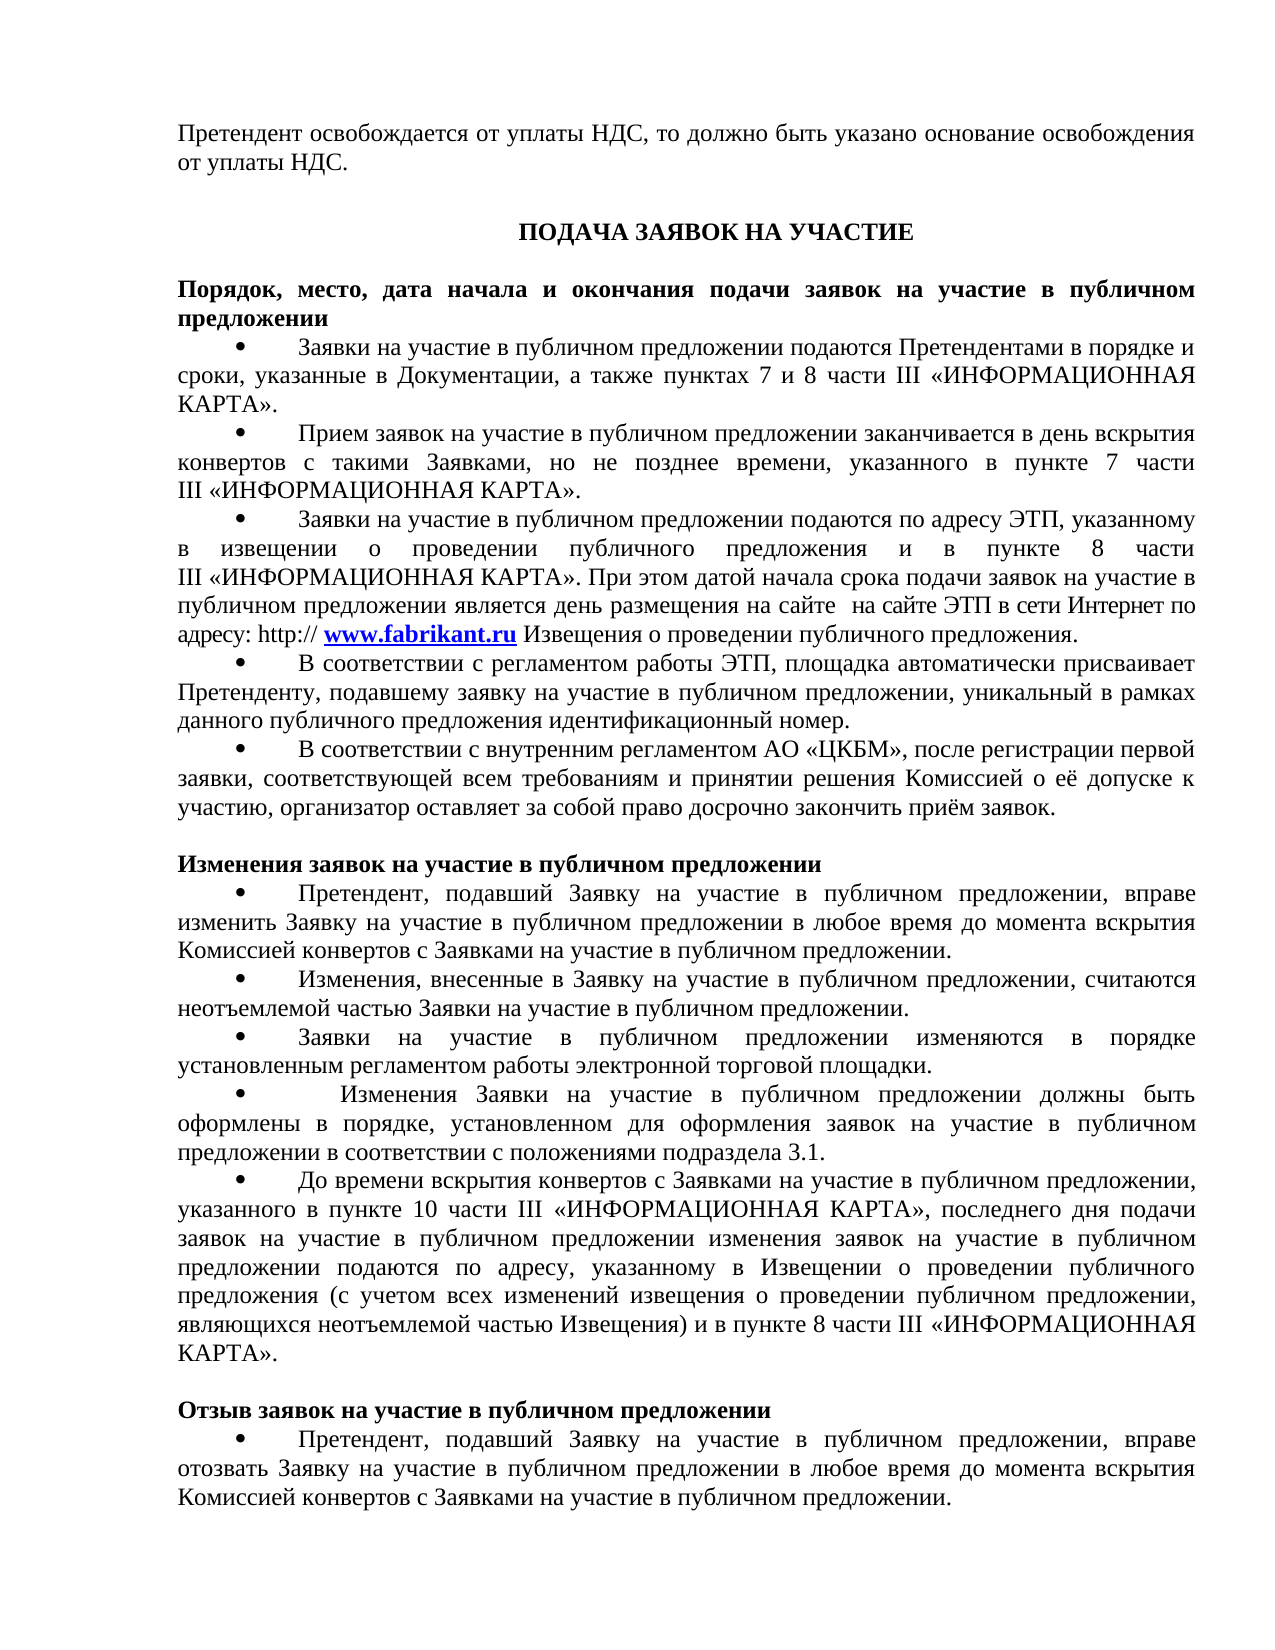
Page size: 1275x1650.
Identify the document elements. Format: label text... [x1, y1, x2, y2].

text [177, 118, 1196, 176]
list Заявки на участие в публичном предложении изменяются в порядке установленным регламентом работы электронной торговой площадки. [177, 1022, 1196, 1079]
text Отзыв заявок на участие в публичном предложении [177, 1396, 1196, 1424]
list В соответствии с внутренним регламентом АО «ЦКБМ», после регистрации первой заявки, соответствующей всем требованиям и принятии решения Комиссией о её допуске к участию, организатор оставляет за собой право досрочно закончить приём заявок. [177, 734, 1196, 821]
text ПОДАЧА ЗАЯВОК НА УЧАСТИЕ [236, 217, 1196, 246]
list До времени вскрытия конвертов с Заявками на участие в публичном предложении, указанного в пункте 10 части III «ИНФОРМАЦИОННАЯ КАРТА», последнего дня подачи заявок на участие в публичном предложении изменения заявок на участие в публичном предложении подаются по адресу, указанному в Извещении о проведении публичного предложения (с учетом всех изменений извещения о проведении публичном предложении, являющихся неотъемлемой частью Извещения) и в пункте 8 части III «ИНФОРМАЦИОННАЯ КАРТА». [177, 1166, 1196, 1367]
list Заявки на участие в публичном предложении подаются по адресу ЭТП, указанному в извещении о проведении публичного предложения и в пункте 8 части III «ИНФОРМАЦИОННАЯ КАРТА». При этом датой начала срока подачи заявок на участие в публичном предложении является день размещения на сайте на сайте ЭТП в сети Интернет по адресу: http:// www.HYPERLINK "http://www.fabrikant.ru/"fabrikantHYPERLINK "http://www.fabrikant.ru/".HYPERLINK "http://www.fabrikant.ru/"ru Извещения о проведении публичного предложения. [177, 504, 1196, 648]
list Прием заявок на участие в публичном предложении заканчивается в день вскрытия конвертов с такими Заявками, но не позднее времени, указанного в пункте 7 части III «ИНФОРМАЦИОННАЯ КАРТА». [177, 418, 1196, 504]
text Порядок, место, дата начала и окончания подачи заявок на участие в публичном предложении [177, 274, 1196, 332]
list Изменения, внесенные в Заявку на участие в публичном предложении, считаются неотъемлемой частью Заявки на участие в публичном предложении. [177, 964, 1196, 1022]
list Претендент, подавший Заявку на участие в публичном предложении, вправе отозвать Заявку на участие в публичном предложении в любое время до момента вскрытия Комиссией конвертов с Заявками на участие в публичном предложении. [177, 1424, 1196, 1511]
list Претендент, подавший Заявку на участие в публичном предложении, вправе изменить Заявку на участие в публичном предложении в любое время до момента вскрытия Комиссией конвертов с Заявками на участие в публичном предложении. [177, 878, 1196, 964]
text Изменения заявок на участие в публичном предложении [177, 849, 1196, 878]
list Изменения Заявки на участие в публичном предложении должны быть оформлены в порядке, установленном для оформления заявок на участие в публичном предложении в соответствии с положениями подраздела 3.1. [177, 1079, 1196, 1166]
list Заявки на участие в публичном предложении подаются Претендентами в порядке и сроки, указанные в Документации, а также пунктах 7 и 8 части III «ИНФОРМАЦИОННАЯ КАРТА». [177, 332, 1196, 418]
list В соответствии с регламентом работы ЭТП, площадка автоматически присваивает Претенденту, подавшему заявку на участие в публичном предложении, уникальный в рамках данного публичного предложения идентификационный номер. [177, 648, 1196, 734]
